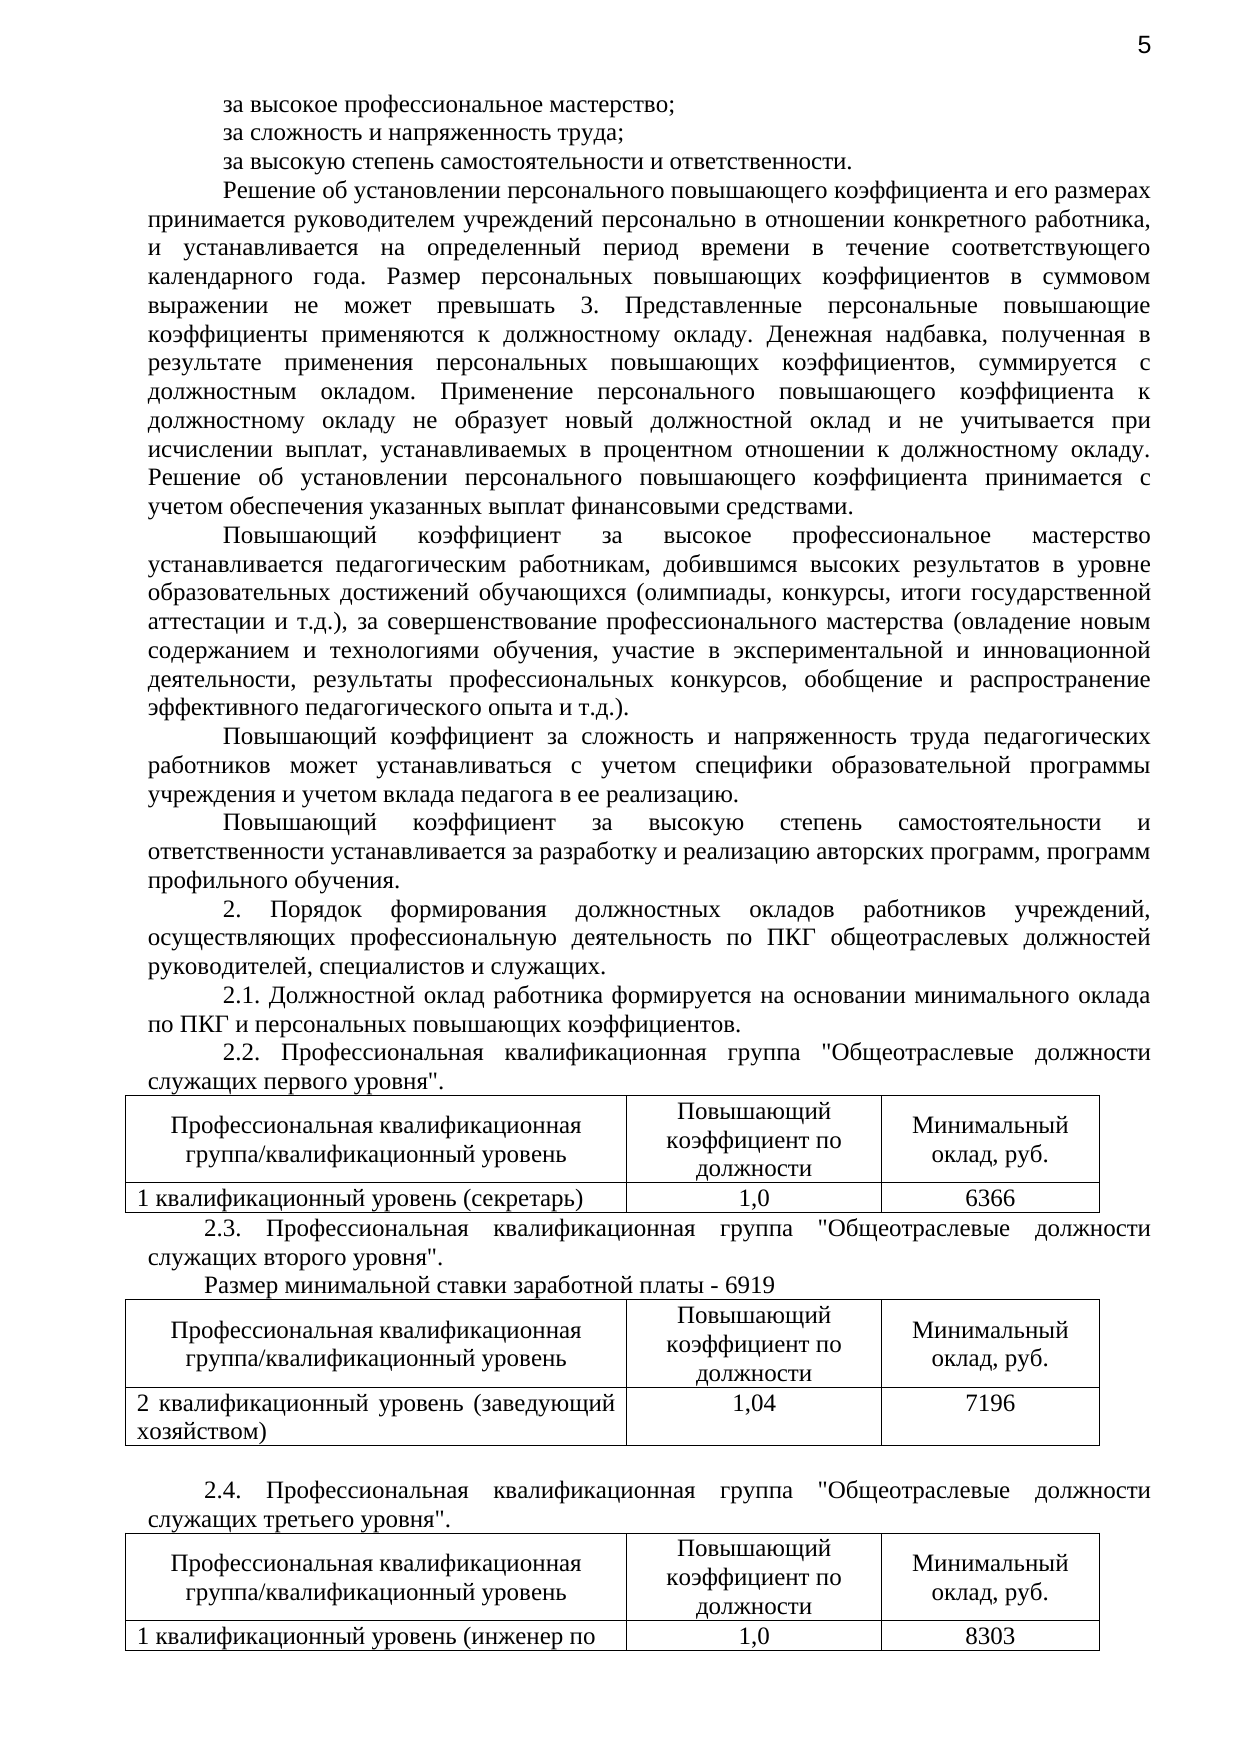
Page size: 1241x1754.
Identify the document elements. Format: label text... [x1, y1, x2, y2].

table_header Профессиональная квалификационная группа/квалификационный уровень [126, 1096, 626, 1182]
table_cell 8303 [882, 1621, 1099, 1649]
table_cell 7196 [882, 1388, 1099, 1445]
text Решение об установлении персонального повышающего коэффициента и его размерах принимается руководителем учреждений персонально в отношении конкретного работника, и устанавливается на определенный период времени в течение соответствующего календарного года. Размер персональных повышающих коэффициентов в суммовом выражении не может превышать 3. Представленные персональные повышающие коэффициенты применяются к должностному окладу. Денежная надбавка, полученная в результате применения персональных повышающих коэффициентов, суммируется с должностным окладом. Применение персонального повышающего коэффициента к должностному окладу не образует новый должностной оклад и не учитывается при исчислении выплат, устанавливаемых в процентном отношении к должностному окладу. Решение об установлении персонального повышающего коэффициента принимается с учетом обеспечения указанных выплат финансовыми средствами. [148, 175, 1152, 520]
text Повышающий коэффициент за сложность и напряженность труда педагогических работников может устанавливаться с учетом специфики образовательной программы учреждения и учетом вклада педагога в ее реализацию. [148, 721, 1152, 807]
table_header Повышающий коэффициент по должности [627, 1300, 881, 1387]
text за сложность и напряженность труда; [148, 117, 1152, 146]
text 2.1. Должностной оклад работника формируется на основании минимального оклада по ПКГ и персональных повышающих коэффициентов. [148, 980, 1152, 1037]
table_cell 2 квалификационный уровень (заведующий хозяйством) [126, 1388, 626, 1445]
table_header Повышающий коэффициент по должности [627, 1096, 881, 1182]
text Повышающий коэффициент за высокое профессиональное мастерство устанавливается педагогическим работникам, добившимся высоких результатов в уровне образовательных достижений обучающихся (олимпиады, конкурсы, итоги государственной аттестации и т.д.), за совершенствование профессионального мастерства (овладение новым содержанием и технологиями обучения, участие в экспериментальной и инновационной деятельности, результаты профессиональных конкурсов, обобщение и распространение эффективного педагогического опыта и т.д.). [148, 520, 1152, 721]
table_header Минимальный оклад, руб. [882, 1534, 1099, 1620]
table_cell 1 квалификационный уровень (секретарь) [126, 1183, 626, 1212]
table_header Повышающий коэффициент по должности [627, 1534, 881, 1620]
table_header Минимальный оклад, руб. [882, 1096, 1099, 1182]
table_cell 1,0 [627, 1621, 881, 1649]
table_header Профессиональная квалификационная группа/квалификационный уровень [126, 1534, 626, 1620]
text 2.3. Профессиональная квалификационная группа "Общеотраслевые должности служащих второго уровня". [148, 1213, 1152, 1271]
text за высокое профессиональное мастерство; [148, 89, 1152, 117]
text 2. Порядок формирования должностных окладов работников учреждений, осуществляющих профессиональную деятельность по ПКГ общеотраслевых должностей руководителей, специалистов и служащих. [148, 894, 1152, 980]
text 2.2. Профессиональная квалификационная группа "Общеотраслевые должности служащих первого уровня". [148, 1037, 1152, 1095]
text Повышающий коэффициент за высокую степень самостоятельности и ответственности устанавливается за разработку и реализацию авторских программ, программ профильного обучения. [148, 807, 1152, 894]
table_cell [126, 1621, 626, 1649]
table_header Минимальный оклад, руб. [882, 1300, 1099, 1387]
table_cell 6366 [882, 1183, 1099, 1212]
table_cell 1,04 [627, 1388, 881, 1445]
table_cell 1,0 [627, 1183, 881, 1212]
text 2.4. Профессиональная квалификационная группа "Общеотраслевые должности служащих третьего уровня". [148, 1475, 1152, 1532]
text Размер минимальной ставки заработной платы - 6919 [148, 1271, 1152, 1299]
text за высокую степень самостоятельности и ответственности. [148, 146, 1152, 175]
table_header Профессиональная квалификационная группа/квалификационный уровень [126, 1300, 626, 1387]
